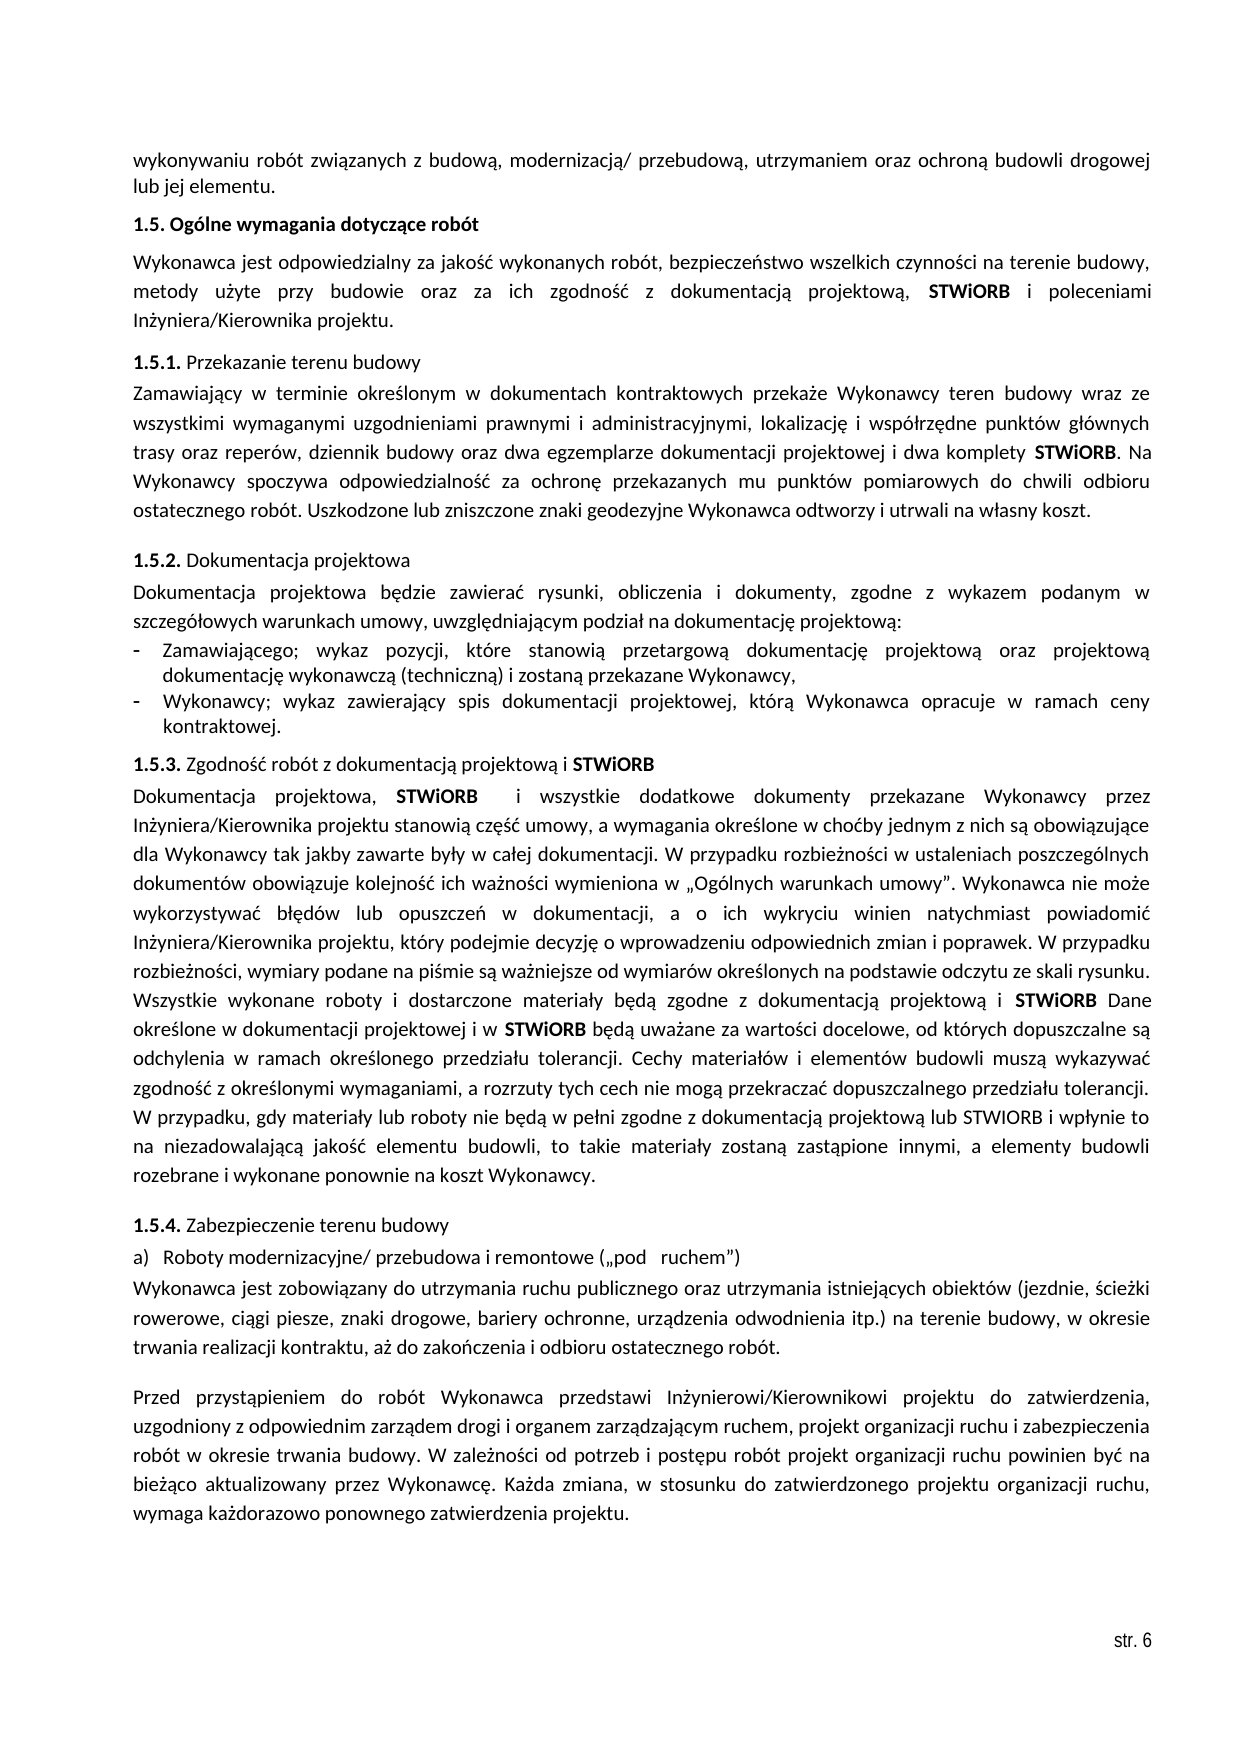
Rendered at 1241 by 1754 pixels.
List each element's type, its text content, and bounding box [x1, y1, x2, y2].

subtitle 1.5.1. Przekazanie terenu budowy [133, 349, 1152, 374]
subtitle 1.5. Ogólne wymagania dotyczące robót [133, 211, 1152, 236]
text Dokumentacja projektowa, STWiORB i wszystkie dodatkowe dokumenty przekazane Wykonawcy przez Inżyniera/Kierownika projektu stanowią część umowy, a wymagania określone w choćby jednym z nich są obowiązujące dla Wykonawcy tak jakby zawarte były w całej dokumentacji. W przypadku rozbieżności w ustaleniach poszczególnych dokumentów obowiązuje kolejność ich ważności wymieniona w „Ogólnych warunkach umowy”. Wykonawca nie może wykorzystywać błędów lub opuszczeń w dokumentacji, a o ich wykryciu winien natychmiast powiadomić Inżyniera/Kierownika projektu, który podejmie decyzję o wprowadzeniu odpowiednich zmian i poprawek. W przypadku rozbieżności, wymiary podane na piśmie są ważniejsze od wymiarów określonych na podstawie odczytu ze skali rysunku. Wszystkie wykonane roboty i dostarczone materiały będą zgodne z dokumentacją projektową i STWiORB Dane określone w dokumentacji projektowej i w STWiORB będą uważane za wartości docelowe, od których dopuszczalne są odchylenia w ramach określonego przedziału tolerancji. Cechy materiałów i elementów budowli muszą wykazywać zgodność z określonymi wymaganiami, a rozrzuty tych cech nie mogą przekraczać dopuszczalnego przedziału tolerancji. W przypadku, gdy materiały lub roboty nie będą w pełni zgodne z dokumentacją projektową lub STWIORB i wpłynie to na niezadowalającą jakość elementu budowli, to takie materiały zostaną zastąpione innymi, a elementy budowli rozebrane i wykonane ponownie na koszt Wykonawcy. [133, 783, 1152, 1188]
text Wykonawca jest zobowiązany do utrzymania ruchu publicznego oraz utrzymania istniejących obiektów (jezdnie, ścieżki rowerowe, ciągi piesze, znaki drogowe, bariery ochronne, urządzenia odwodnienia itp.) na terenie budowy, w okresie trwania realizacji kontraktu, aż do zakończenia i odbioru ostatecznego robót. [133, 1276, 1152, 1359]
text Zamawiający w terminie określonym w dokumentach kontraktowych przekaże Wykonawcy teren budowy wraz ze wszystkimi wymaganymi uzgodnieniami prawnymi i administracyjnymi, lokalizację i współrzędne punktów głównych trasy oraz reperów, dziennik budowy oraz dwa egzemplarze dokumentacji projektowej i dwa komplety STWiORB. Na Wykonawcy spoczywa odpowiedzialność za ochronę przekazanych mu punktów pomiarowych do chwili odbioru ostatecznego robót. Uszkodzone lub zniszczone znaki geodezyjne Wykonawca odtworzy i utrwali na własny koszt. [133, 381, 1152, 523]
subtitle 1.5.2. Dokumentacja projektowa [133, 547, 1152, 573]
subtitle 1.5.3. Zgodność robót z dokumentacją projektową i STWiORB [133, 751, 1152, 777]
subtitle 1.5.4. Zabezpieczenie terenu budowy [133, 1212, 1152, 1238]
list Zamawiającego; wykaz pozycji, które stanowią przetargową dokumentację projektową oraz projektową dokumentację wykonawczą (techniczną) i zostaną przekazane Wykonawcy, [133, 637, 1152, 688]
text Przed przystąpieniem do robót Wykonawca przedstawi Inżynierowi/Kierownikowi projektu do zatwierdzenia, uzgodniony z odpowiednim zarządem drogi i organem zarządzającym ruchem, projekt organizacji ruchu i zabezpieczenia robót w okresie trwania budowy. W zależności od potrzeb i postępu robót projekt organizacji ruchu powinien być na bieżąco aktualizowany przez Wykonawcę. Każda zmiana, w stosunku do zatwierdzonego projektu organizacji ruchu, wymaga każdorazowo ponownego zatwierdzenia projektu. [133, 1384, 1152, 1526]
text Dokumentacja projektowa będzie zawierać rysunki, obliczenia i dokumenty, zgodne z wykazem podanym w szczegółowych warunkach umowy, uwzględniającym podział na dokumentację projektową: [133, 579, 1152, 633]
list Roboty modernizacyjne/ przebudowa i remontowe („pod ruchem”) [133, 1244, 1152, 1269]
list Wykonawcy; wykaz zawierający spis dokumentacji projektowej, którą Wykonawca opracuje w ramach ceny kontraktowej. [133, 688, 1152, 739]
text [133, 148, 1152, 198]
text Wykonawca jest odpowiedzialny za jakość wykonanych robót, bezpieczeństwo wszelkich czynności na terenie budowy, metody użyte przy budowie oraz za ich zgodność z dokumentacją projektową, STWiORB i poleceniami Inżyniera/Kierownika projektu. [133, 249, 1152, 333]
